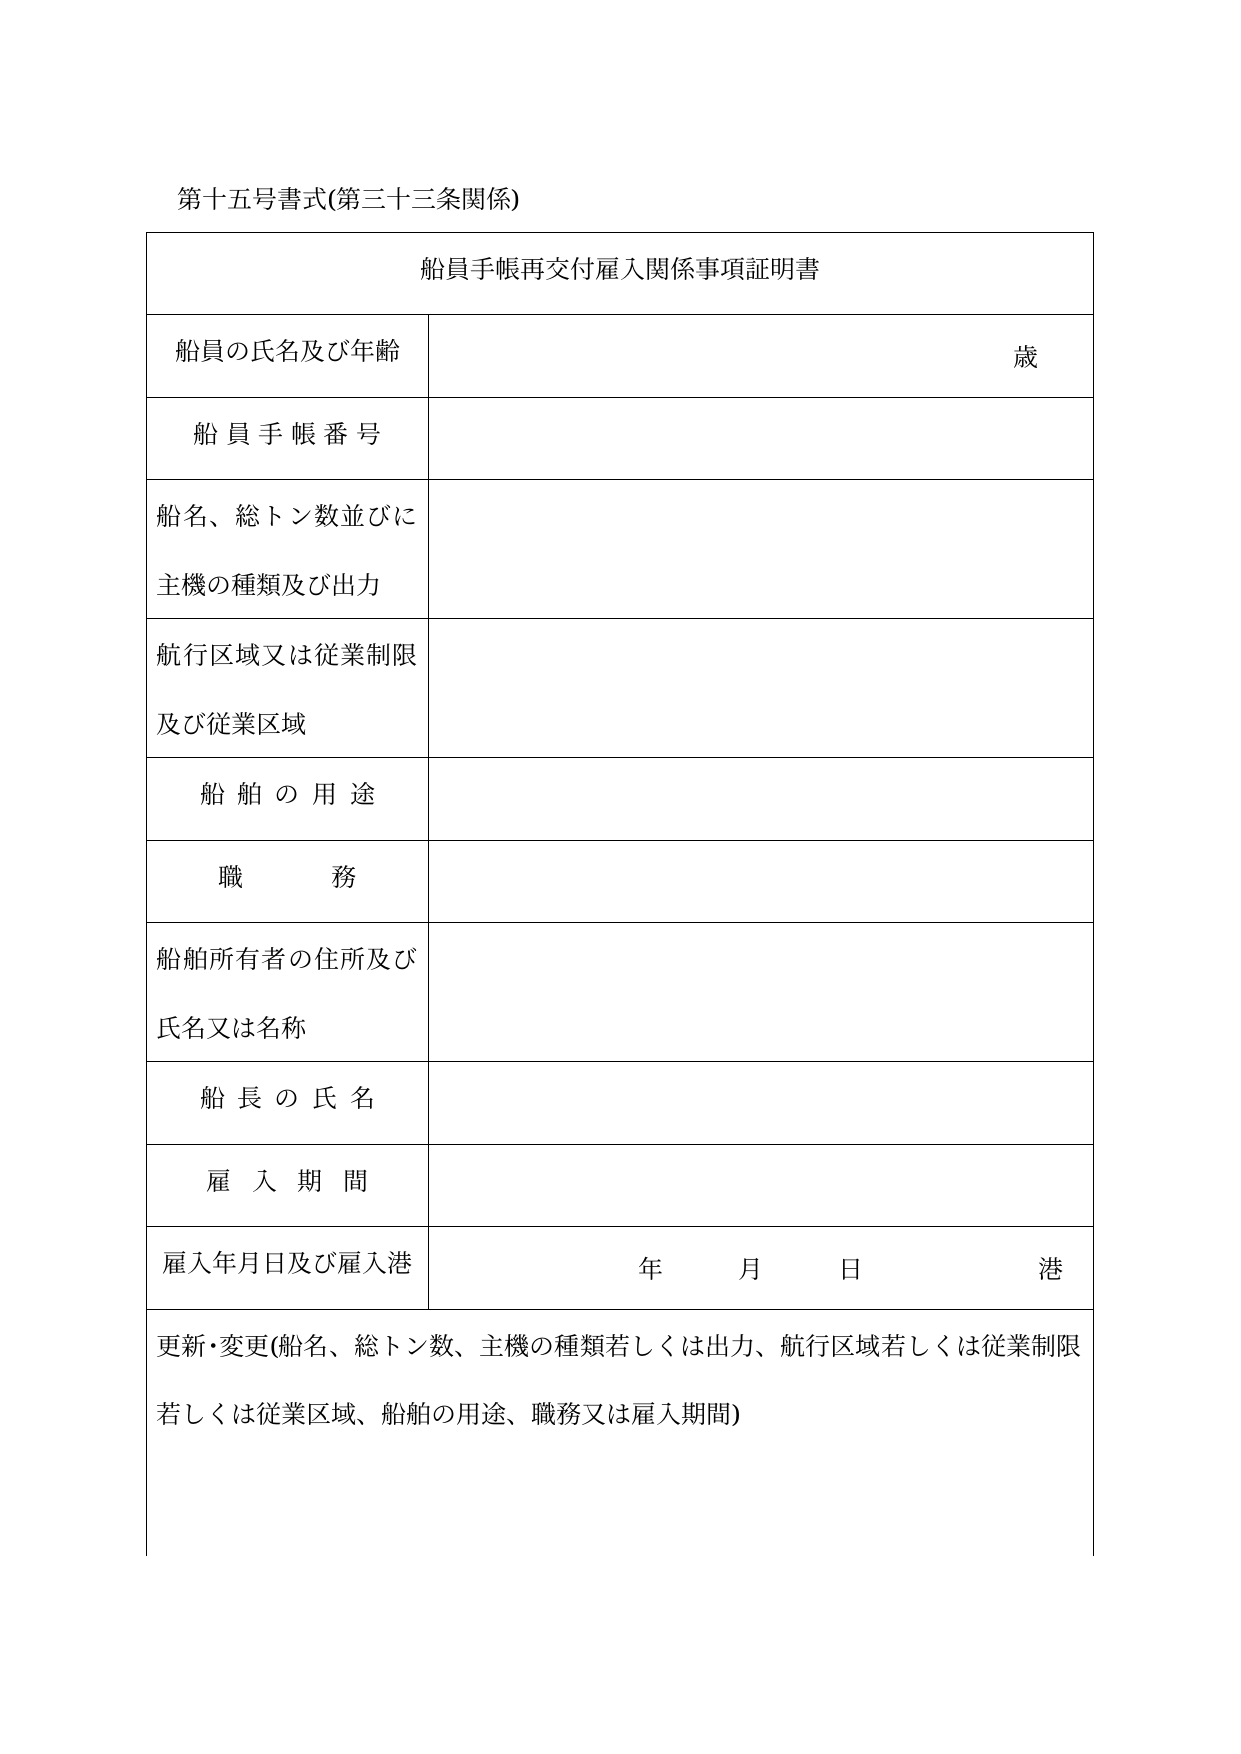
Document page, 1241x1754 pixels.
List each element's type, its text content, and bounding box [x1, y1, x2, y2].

table_cell 船員手帳番号 [147, 398, 428, 479]
table_cell 船名、総トン数並びに主機の種類及び出力 [147, 480, 428, 618]
text 第十五号書式(第三十三条関係) [177, 163, 1063, 232]
table_cell [429, 480, 1093, 618]
table_cell [429, 758, 1093, 840]
table_cell 船舶の用途 [147, 758, 428, 840]
table_cell [429, 398, 1093, 479]
table_cell [429, 619, 1093, 757]
table_cell 航行区域又は従業制限及び従業区域 [147, 619, 428, 757]
table_cell 年 月 日 港 [429, 1227, 1093, 1309]
table_cell 更新･変更(船名、総トン数、主機の種類若しくは出力、航行区域若しくは従業制限若しくは従業区域、船舶の用途、職務又は雇入期間) [147, 1310, 1093, 1556]
table_cell [429, 1145, 1093, 1226]
table_cell 職務 [147, 841, 428, 922]
table_cell 船舶所有者の住所及び氏名又は名称 [147, 923, 428, 1061]
table_cell 雇入年月日及び雇入港 [147, 1227, 428, 1309]
table_cell 歳 [429, 315, 1093, 397]
table_header 船員手帳再交付雇入関係事項証明書 [147, 233, 1093, 314]
table_cell [429, 841, 1093, 922]
table_cell [429, 1062, 1093, 1144]
table_cell 船長の氏名 [147, 1062, 428, 1144]
table_cell [429, 923, 1093, 1061]
table_cell 船員の氏名及び年齢 [147, 315, 428, 397]
table_cell 雇入期間 [147, 1145, 428, 1226]
